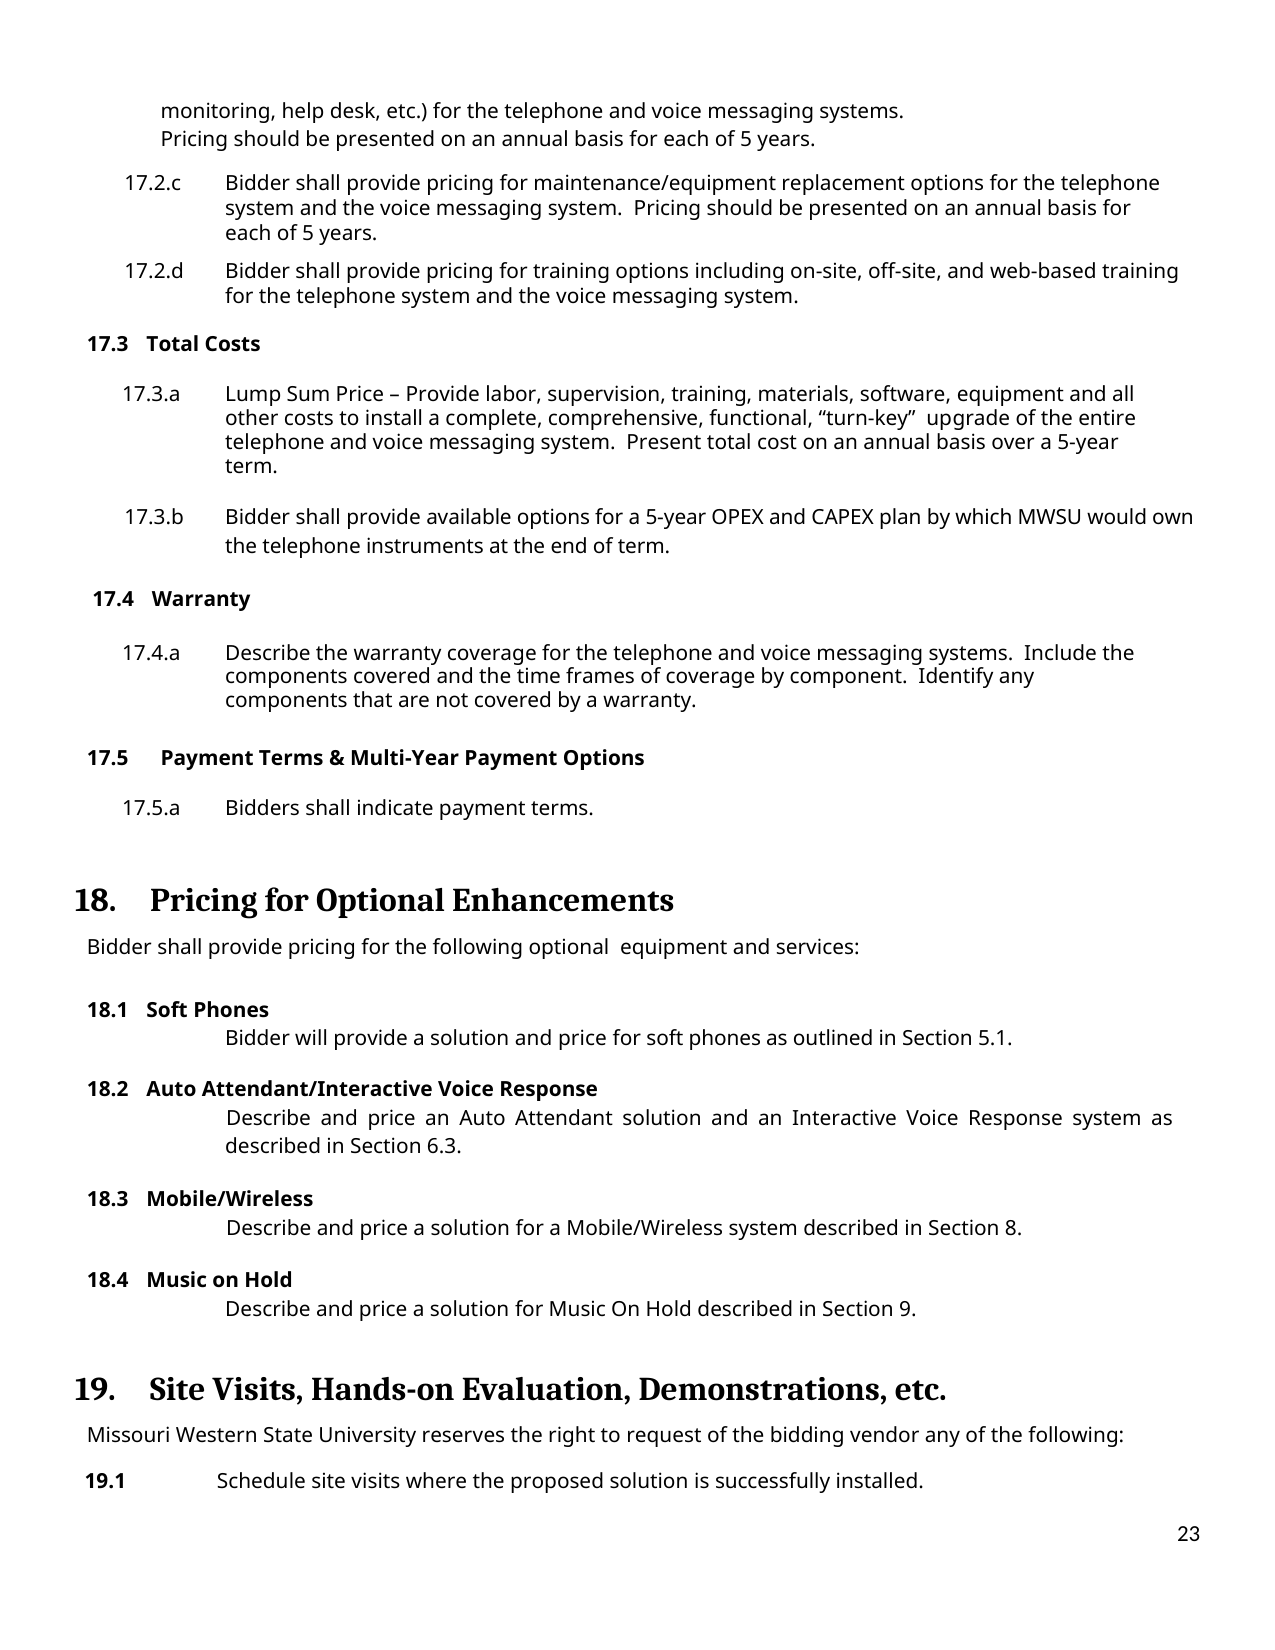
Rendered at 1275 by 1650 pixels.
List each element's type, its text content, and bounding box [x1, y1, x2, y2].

text Bidder shall provide pricing for the following optional equipment and services: [87, 932, 1183, 960]
subtitle 18. Pricing for Optional Enhancements [75, 882, 1200, 920]
text 17.4.a Describe the warranty coverage for the telephone and voice messaging systems. Include the components covered and the time frames of coverage by component. Identify any components that are not covered by a warranty. [122, 641, 1150, 713]
text 17.2.c Bidder shall provide pricing for maintenance/equipment replacement options for the telephone system and the voice messaging system. Pricing should be presented on an annual basis for each of 5 years. [124, 170, 1179, 245]
text Missouri Western State University reserves the right to request of the bidding vendor any of the following: [87, 1420, 1127, 1449]
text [122, 96, 1202, 153]
text 17.5 Payment Terms & Multi-Year Payment Options [87, 743, 1202, 772]
text 18.1 Soft Phones [87, 995, 1146, 1023]
text 18.2 Auto Attendant/Interactive Voice Response [87, 1074, 1174, 1103]
text 18.3 Mobile/Wireless [87, 1184, 1202, 1213]
text Bidder will provide a solution and price for soft phones as outlined in Section 5.1. [87, 1023, 1186, 1052]
text 17.4 Warranty [87, 584, 464, 612]
text Describe and price a solution for a Mobile/Wireless system described in Section 8. [225, 1213, 1069, 1241]
text 17.3 Total Costs [87, 329, 464, 358]
subtitle 19. Site Visits, Hands-on Evaluation, Demonstrations, etc. [75, 1370, 1200, 1408]
text 18.4 Music on Hold [87, 1266, 1202, 1294]
text 17.2.d Bidder shall provide pricing for training options including on-site, off-site, and web-based training for the telephone system and the voice messaging system. [124, 258, 1185, 308]
text Describe and price an Auto Attendant solution and an Interactive Voice Response system as described in Section 6.3. [225, 1103, 1174, 1160]
text 17.3.a Lump Sum Price – Provide labor, supervision, training, materials, software, equipment and all other costs to install a complete, comprehensive, functional, “turn-key” upgrade of the entire telephone and voice messaging system. Present total cost on an annual basis over a 5-year term. [122, 382, 1150, 478]
text Describe and price a solution for Music On Hold described in Section 9. [87, 1294, 1069, 1322]
text 17.3.b Bidder shall provide available options for a 5-year OPEX and CAPEX plan by which MWSU would own the telephone instruments at the end of term. [124, 502, 1202, 559]
text 17.5.a Bidders shall indicate payment terms. [122, 796, 1170, 820]
text 19.1 Schedule site visits where the proposed solution is successfully installed. [84, 1466, 1202, 1494]
